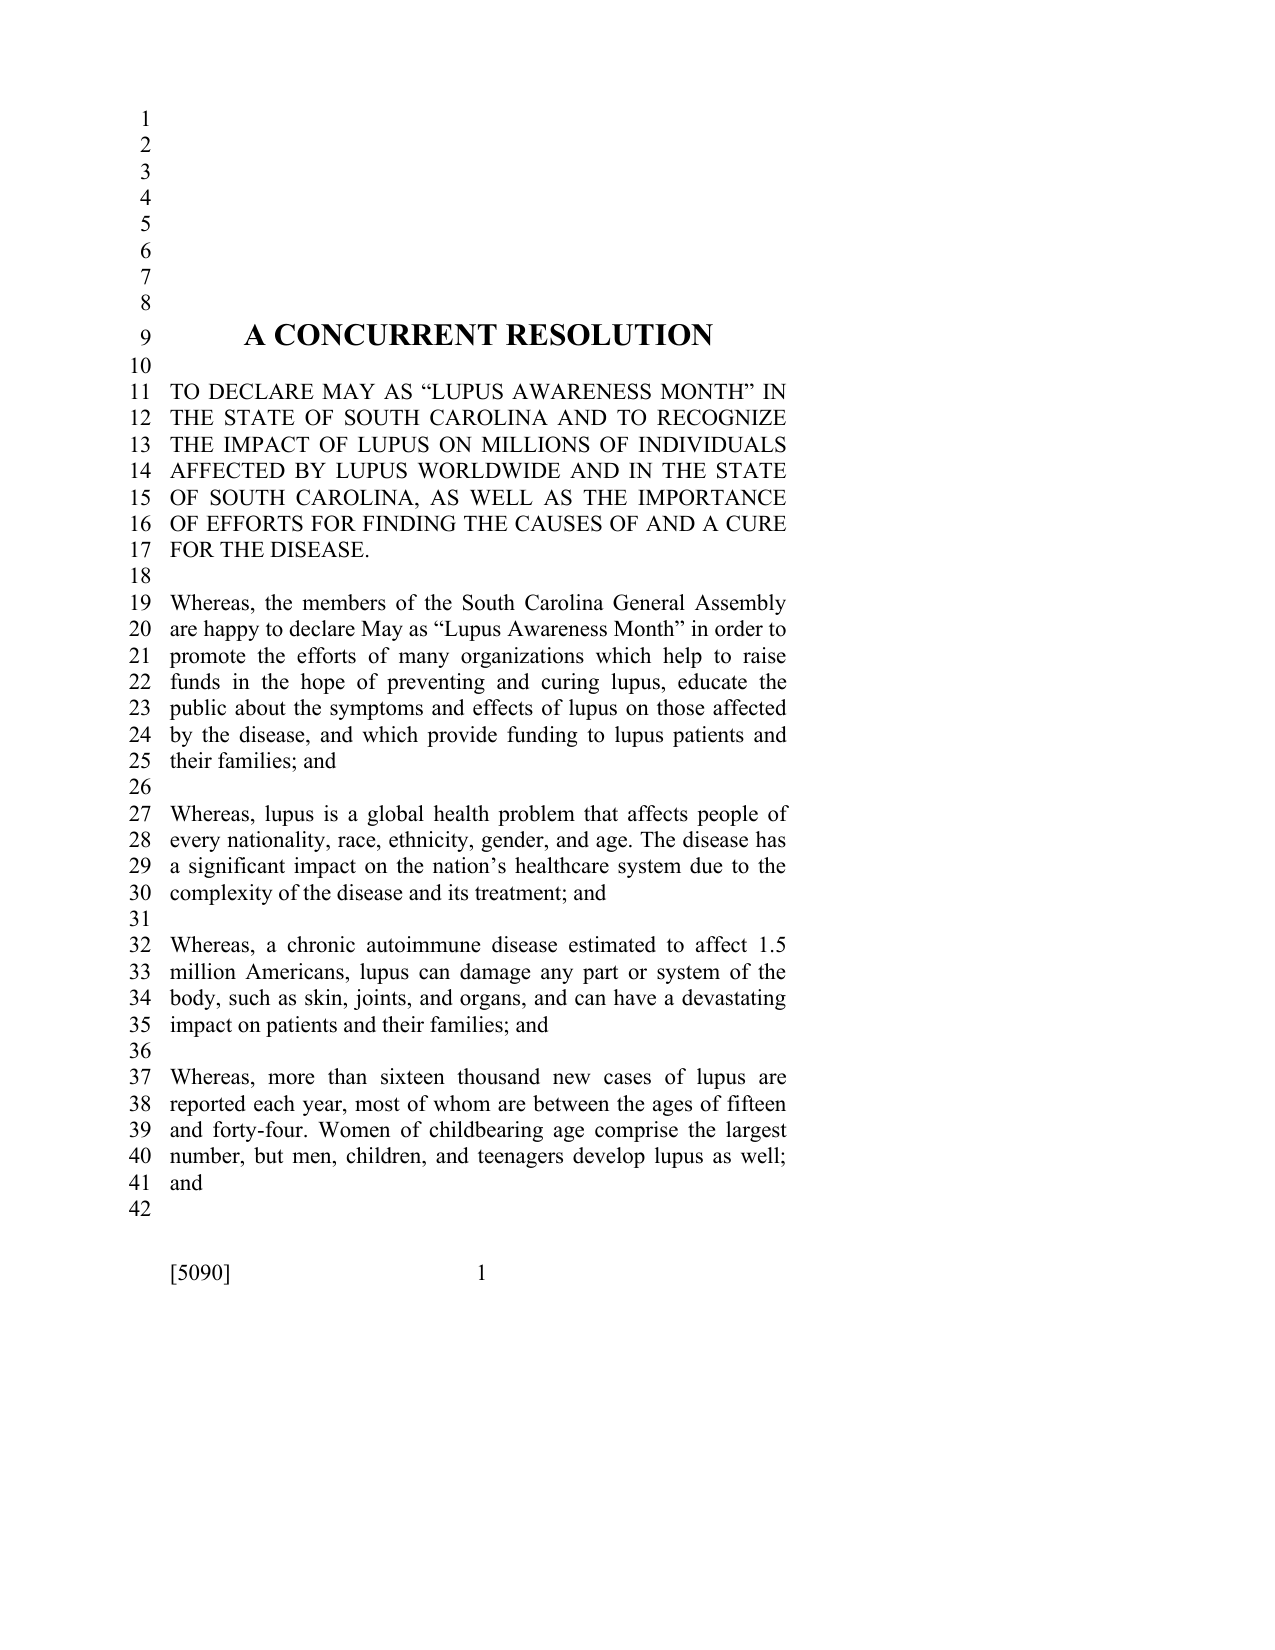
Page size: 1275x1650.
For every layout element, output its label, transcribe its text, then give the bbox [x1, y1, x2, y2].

text TO DECLARE MAY AS “LUPUS AWARENESS MONTH” IN THE STATE OF SOUTH CAROLINA AND TO RECOGNIZE THE IMPACT OF LUPUS ON MILLIONS OF INDIVIDUALS AFFECTED BY LUPUS WORLDWIDE AND IN THE STATE OF SOUTH CAROLINA, AS WELL AS THE IMPORTANCE OF EFFORTS FOR FINDING THE CAUSES OF AND A CURE FOR THE DISEASE. [169, 378, 787, 563]
text Whereas, a chronic autoimmune disease estimated to affect 1.5 million Americans, lupus can damage any part or system of the body, such as skin, joints, and organs, and can have a devastating impact on patients and their families; and [169, 932, 787, 1037]
text Whereas, more than sixteen thousand new cases of lupus are reported each year, most of whom are between the ages of fifteen and forty-four. Women of childbearing age comprise the largest number, but men, children, and teenagers develop lupus as well; and [169, 1063, 787, 1195]
text A CONCURRENT RESOLUTION [169, 316, 787, 352]
text Whereas, the members of the South Carolina General Assembly are happy to declare May as “Lupus Awareness Month” in order to promote the efforts of many organizations which help to raise funds in the hope of preventing and curing lupus, educate the public about the symptoms and effects of lupus on those affected by the disease, and which provide funding to lupus patients and their families; and [169, 589, 787, 773]
text Whereas, lupus is a global health problem that affects people of every nationality, race, ethnicity, gender, and age. The disease has a significant impact on the nation’s healthcare system due to the complexity of the disease and its treatment; and [169, 800, 787, 905]
